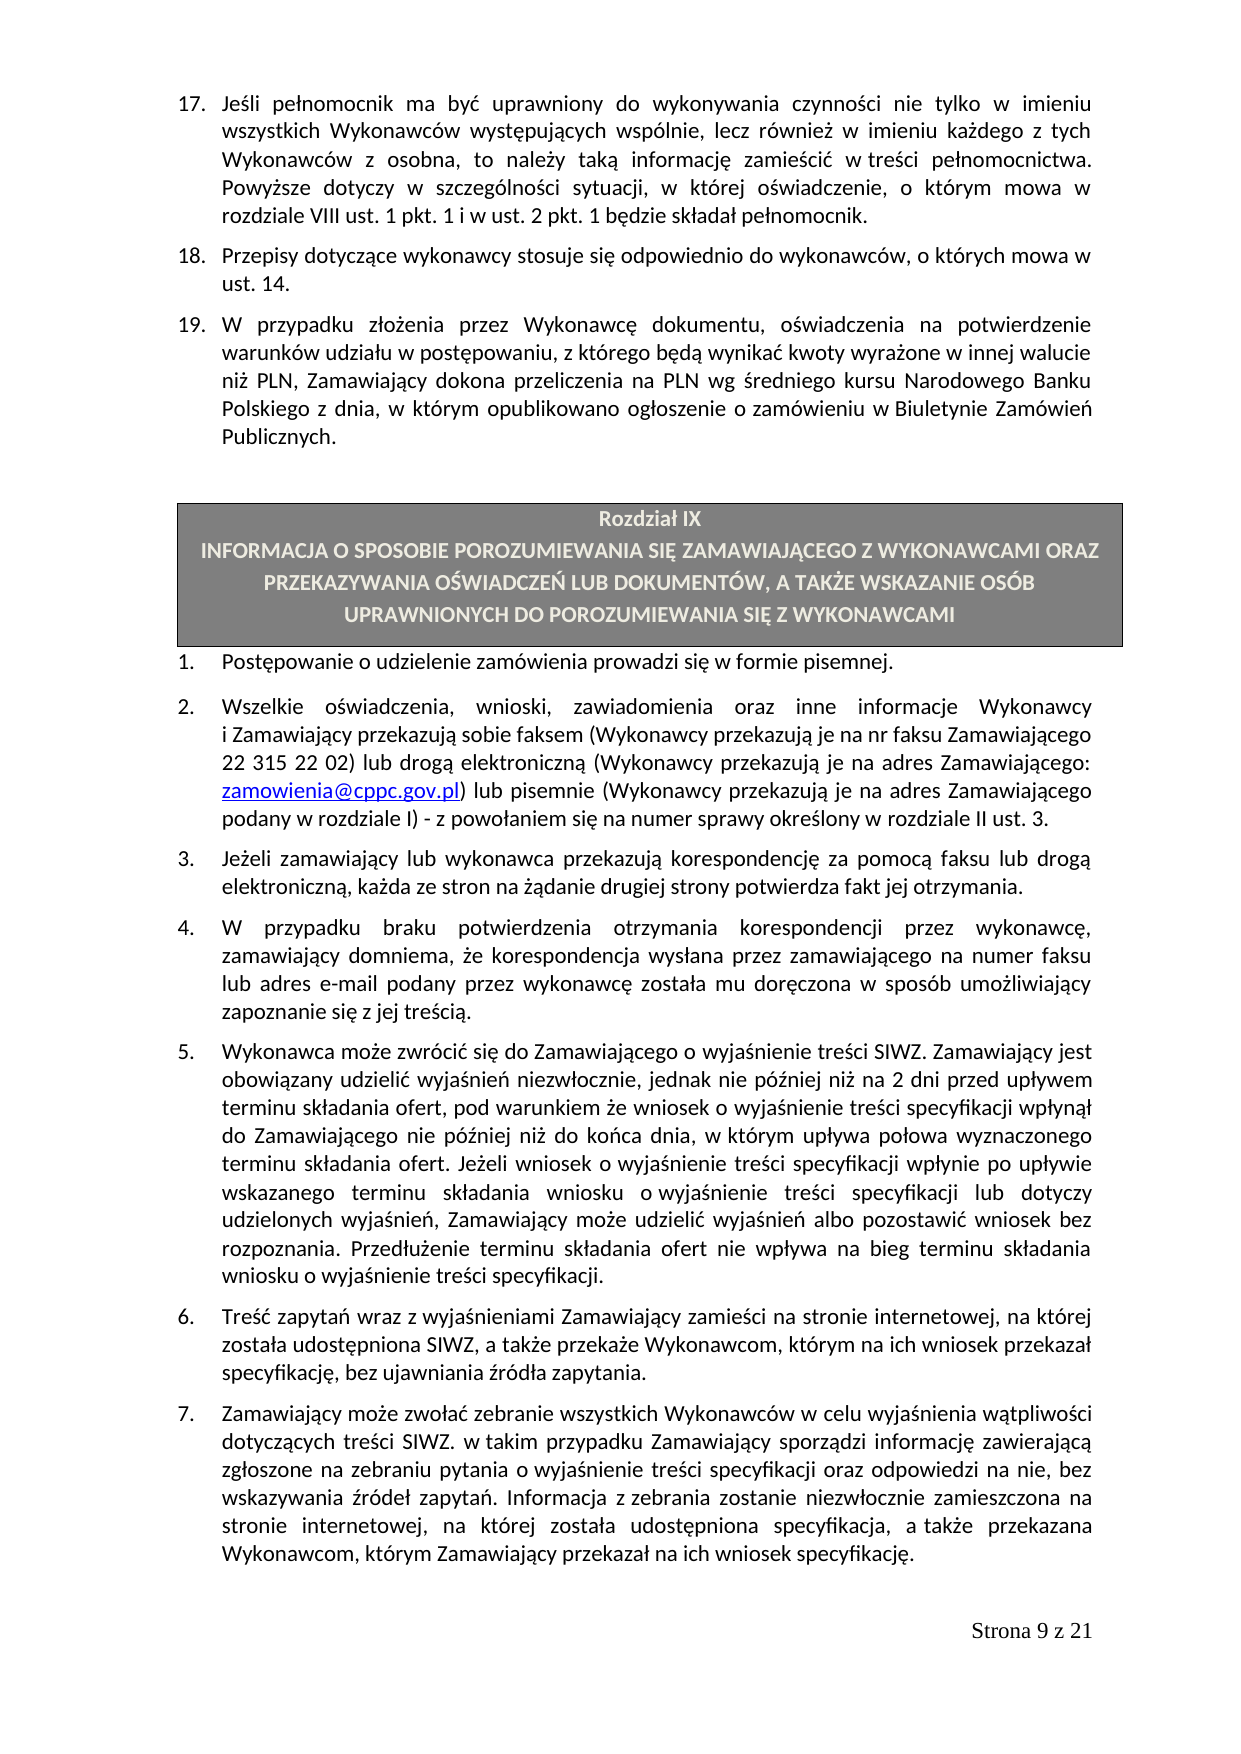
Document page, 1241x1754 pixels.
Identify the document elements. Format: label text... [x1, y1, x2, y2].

list Zamawiający może zwołać zebranie wszystkich Wykonawców w celu wyjaśnienia wątpliwości dotyczących treści SIWZ. w takim przypadku Zamawiający sporządzi informację zawierającą zgłoszone na zebraniu pytania o wyjaśnienie treści specyfikacji oraz odpowiedzi na nie, bez wskazywania źródeł zapytań. Informacja z zebrania zostanie niezwłocznie zamieszczona na stronie internetowej, na której została udostępniona specyfikacja, a także przekazana Wykonawcom, którym Zamawiający przekazał na ich wniosek specyfikację. [177, 1399, 1093, 1567]
list W przypadku braku potwierdzenia otrzymania korespondencji przez wykonawcę, zamawiający domniema, że korespondencja wysłana przez zamawiającego na numer faksu lub adres e-mail podany przez wykonawcę została mu doręczona w sposób umożliwiający zapoznanie się z jej treścią. [177, 913, 1093, 1025]
list Treść zapytań wraz z wyjaśnieniami Zamawiający zamieści na stronie internetowej, na której została udostępniona SIWZ, a także przekaże Wykonawcom, którym na ich wniosek przekazał specyfikację, bez ujawniania źródła zapytania. [177, 1302, 1093, 1386]
table_header Rozdział IX INFORMACJA O SPOSOBIE POROZUMIEWANIA SIĘ ZAMAWIAJĄCEGO Z WYKONAWCAMI ORAZ PRZEKAZYWANIA OŚWIADCZEŃ LUB DOKUMENTÓW, A TAKŻE WSKAZANIE OSÓB UPRAWNIONYCH DO POROZUMIEWANIA SIĘ Z WYKONAWCAMI [178, 504, 1122, 646]
list Jeżeli zamawiający lub wykonawca przekazują korespondencję za pomocą faksu lub drogą elektroniczną, każda ze stron na żądanie drugiej strony potwierdza fakt jej otrzymania. [177, 844, 1093, 900]
list Wykonawca może zwrócić się do Zamawiającego o wyjaśnienie treści SIWZ. Zamawiający jest obowiązany udzielić wyjaśnień niezwłocznie, jednak nie później niż na 2 dni przed upływem terminu składania ofert, pod warunkiem że wniosek o wyjaśnienie treści specyfikacji wpłynął do Zamawiającego nie później niż do końca dnia, w którym upływa połowa wyznaczonego terminu składania ofert. Jeżeli wniosek o wyjaśnienie treści specyfikacji wpłynie po upływie wskazanego terminu składania wniosku o wyjaśnienie treści specyfikacji lub dotyczy udzielonych wyjaśnień, Zamawiający może udzielić wyjaśnień albo pozostawić wniosek bez rozpoznania. Przedłużenie terminu składania ofert nie wpływa na bieg terminu składania wniosku o wyjaśnienie treści specyfikacji. [177, 1037, 1093, 1290]
list W przypadku złożenia przez Wykonawcę dokumentu, oświadczenia na potwierdzenie warunków udziału w postępowaniu, z którego będą wynikać kwoty wyrażone w innej walucie niż PLN, Zamawiający dokona przeliczenia na PLN wg średniego kursu Narodowego Banku Polskiego z dnia, w którym opublikowano ogłoszenie o zamówieniu w Biuletynie Zamówień Publicznych. [177, 310, 1093, 450]
list Wszelkie oświadczenia, wnioski, zawiadomienia oraz inne informacje Wykonawcy i Zamawiający przekazują sobie faksem (Wykonawcy przekazują je na nr faksu Zamawiającego 22 315 22 02) lub drogą elektroniczną (Wykonawcy przekazują je na adres Zamawiającego: zamowienia@cppc.gov.pl) lub pisemnie (Wykonawcy przekazują je na adres Zamawiającego podany w rozdziale I) - z powołaniem się na numer sprawy określony w rozdziale II ust. 3. [177, 692, 1093, 832]
list Postępowanie o udzielenie zamówienia prowadzi się w formie pisemnej. [177, 647, 1093, 675]
list Przepisy dotyczące wykonawcy stosuje się odpowiednio do wykonawców, o których mowa w ust. 14. [177, 241, 1093, 297]
list Jeśli pełnomocnik ma być uprawniony do wykonywania czynności nie tylko w imieniu wszystkich Wykonawców występujących wspólnie, lecz również w imieniu każdego z tych Wykonawców z osobna, to należy taką informację zamieścić w treści pełnomocnictwa. Powyższe dotyczy w szczególności sytuacji, w której oświadczenie, o którym mowa w rozdziale VIII ust. 1 pkt. 1 i w ust. 2 pkt. 1 będzie składał pełnomocnik. [177, 89, 1093, 229]
